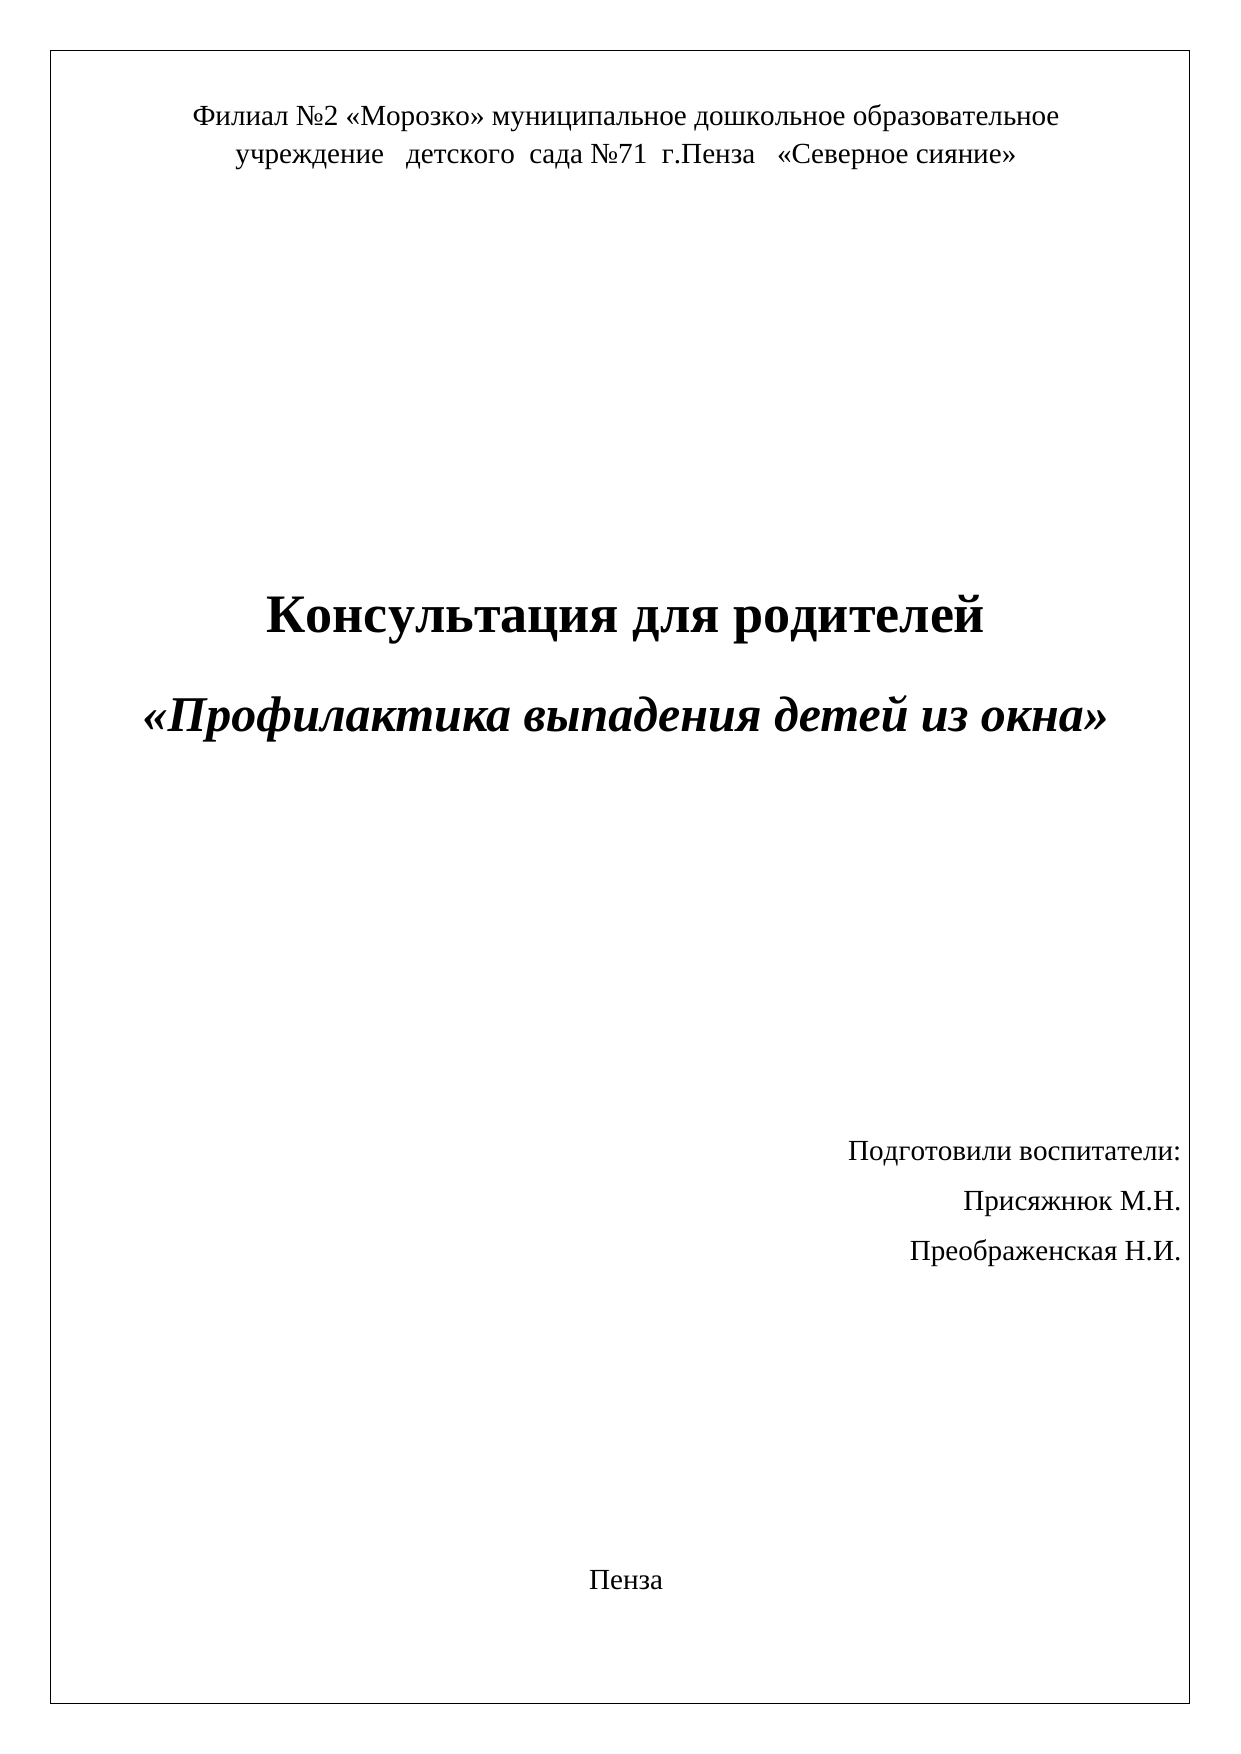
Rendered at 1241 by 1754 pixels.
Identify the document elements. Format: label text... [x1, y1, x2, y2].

text Подготовили воспитатели: [71, 1133, 1181, 1166]
text Присяжнюк М.Н. [71, 1183, 1181, 1216]
text Преображенская Н.И. [71, 1233, 1181, 1267]
text Филиал №2 «Морозко» муниципальное дошкольное образовательное [71, 98, 1181, 131]
text учреждение детского сада №71 г.Пенза «Северное сияние» [71, 136, 1181, 170]
text Консультация для родителей [71, 582, 1181, 644]
text Пенза [71, 1562, 1181, 1596]
text «Профилактика выпадения детей из окна» [71, 685, 1181, 742]
